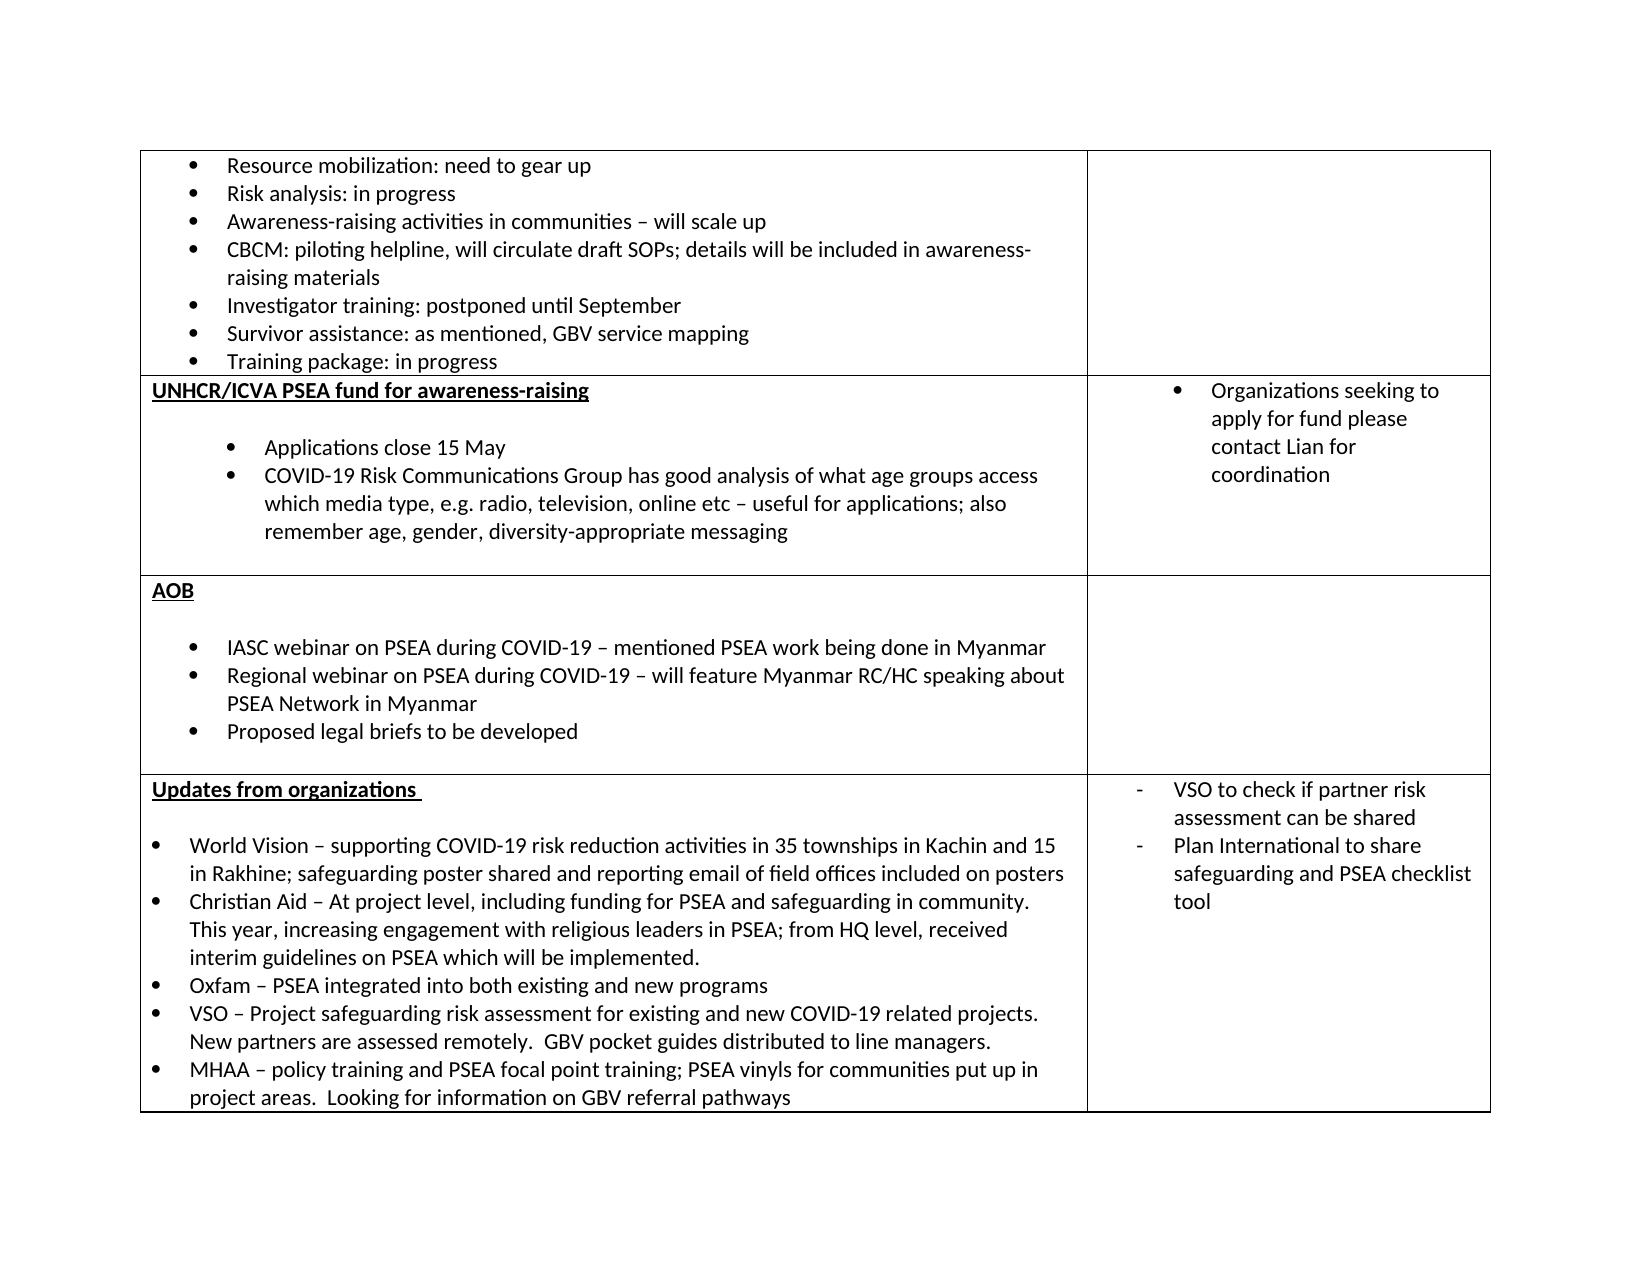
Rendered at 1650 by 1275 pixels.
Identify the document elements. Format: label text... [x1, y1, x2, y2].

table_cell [1088, 151, 1490, 375]
table_cell UNHCR/ICVA PSEA fund for awareness-raising Applications close 15 May COVID-19 Risk Communications Group has good analysis of what age groups access which media type, e.g. radio, television, online etc – useful for applications; also remember age, gender, diversity-appropriate messaging [141, 376, 1087, 575]
table_cell AOB IASC webinar on PSEA during COVID-19 – mentioned PSEA work being done in Myanmar Regional webinar on PSEA during COVID-19 – will feature Myanmar RC/HC speaking about PSEA Network in Myanmar Proposed legal briefs to be developed [141, 576, 1087, 774]
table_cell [141, 151, 1087, 375]
table_cell [1088, 576, 1490, 774]
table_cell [141, 775, 1087, 1111]
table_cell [1088, 775, 1490, 1111]
table_cell Organizations seeking to apply for fund please contact Lian for coordination [1088, 376, 1490, 575]
